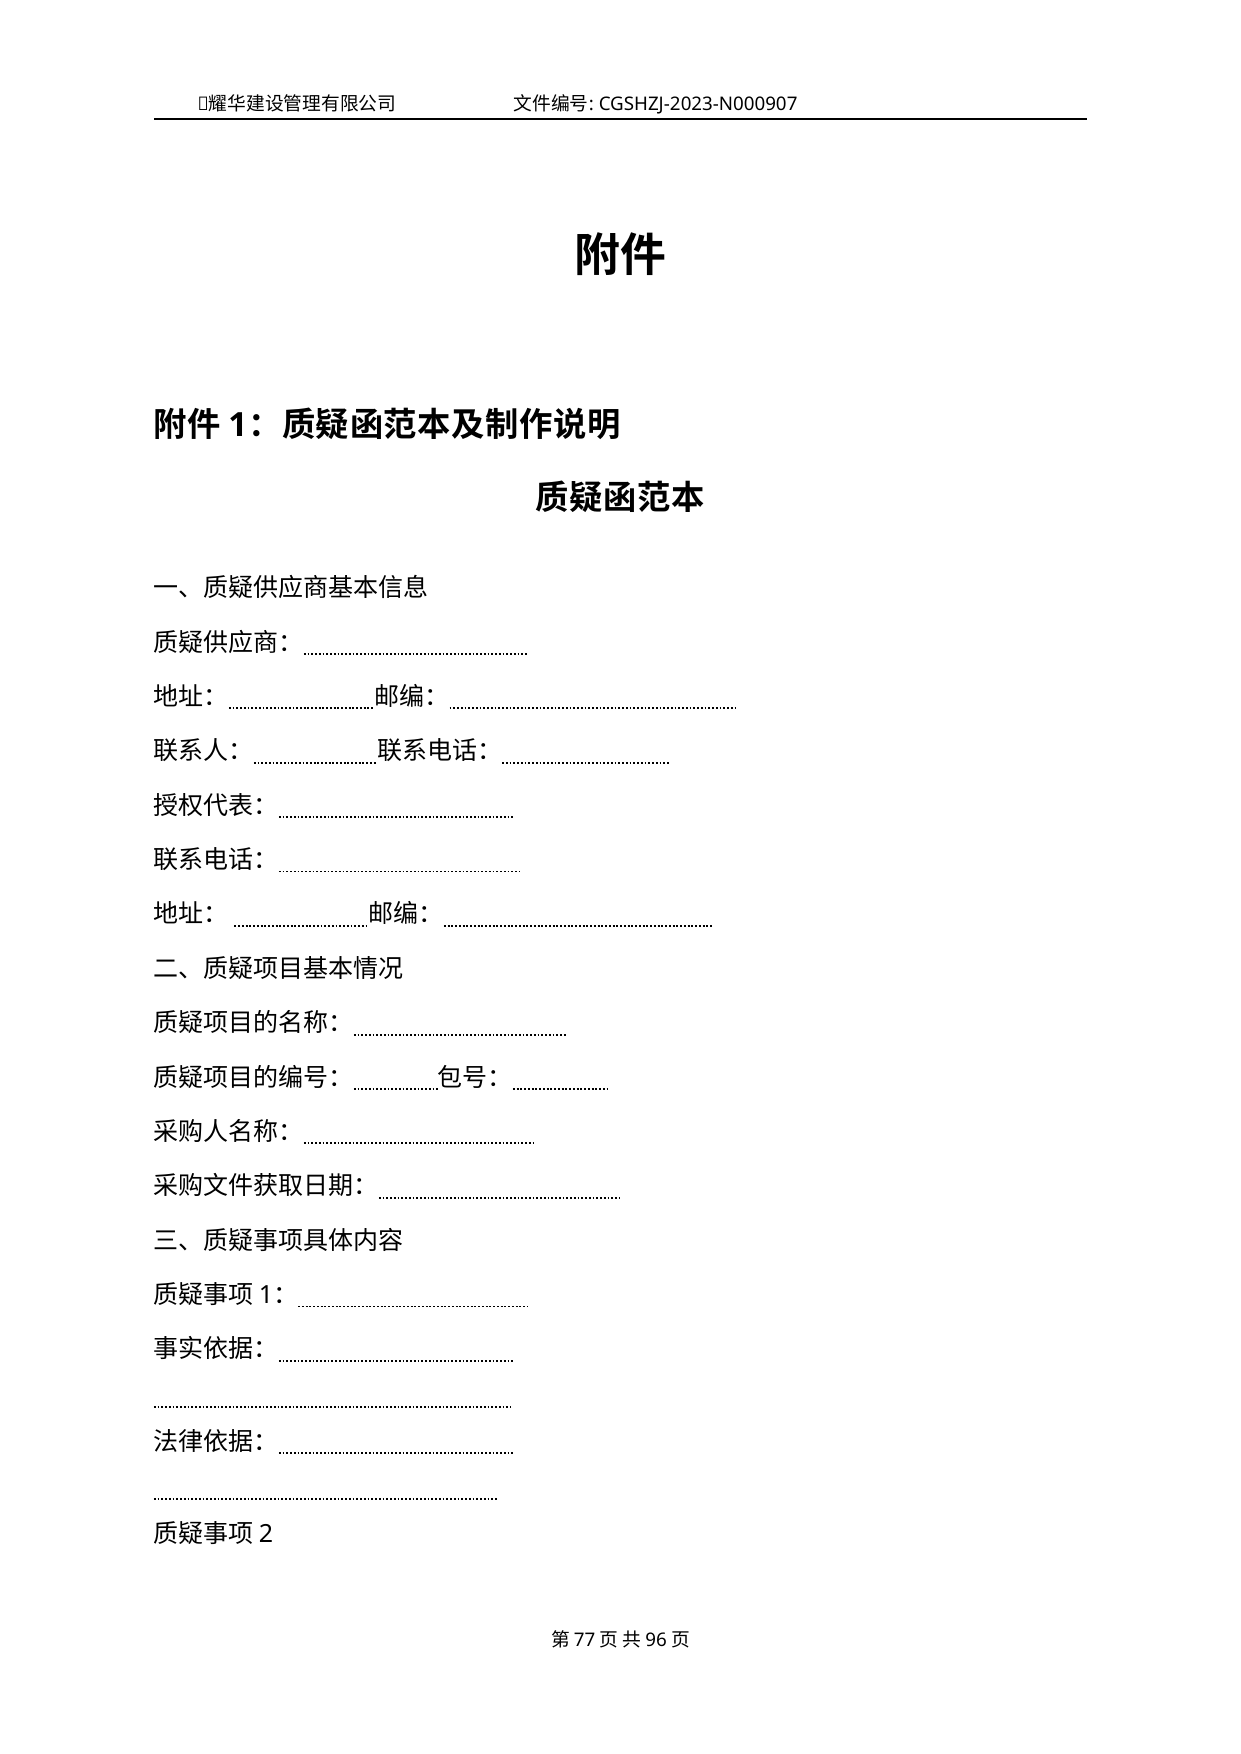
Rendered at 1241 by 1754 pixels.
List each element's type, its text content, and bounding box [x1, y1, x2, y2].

text 授权代表： [153, 785, 1087, 821]
text 质疑事项2 [153, 1513, 1087, 1549]
text 一、质疑供应商基本信息 [153, 568, 1087, 604]
subtitle 附件 [153, 218, 1087, 284]
text 事实依据： [153, 1329, 1087, 1365]
text 质疑项目的编号： 包号： [153, 1057, 1087, 1093]
text 地址： 邮编： [153, 676, 1087, 713]
text 二、质疑项目基本情况 [153, 948, 1087, 984]
text 质疑事项1： [153, 1274, 1087, 1311]
text 联系人： 联系电话： [153, 731, 1087, 767]
text 附件1：质疑函范本及制作说明 [153, 398, 1087, 446]
text 质疑项目的名称： [153, 1003, 1087, 1039]
text 质疑供应商： [153, 622, 1087, 658]
text 联系电话： [153, 839, 1087, 876]
text 法律依据： [153, 1421, 1087, 1457]
text 采购人名称： [153, 1111, 1087, 1148]
text 采购文件获取日期： [153, 1166, 1087, 1202]
text 质疑函范本 [153, 470, 1087, 519]
text 三、质疑事项具体内容 [153, 1220, 1087, 1256]
text 地址： 邮编： [153, 894, 1087, 930]
